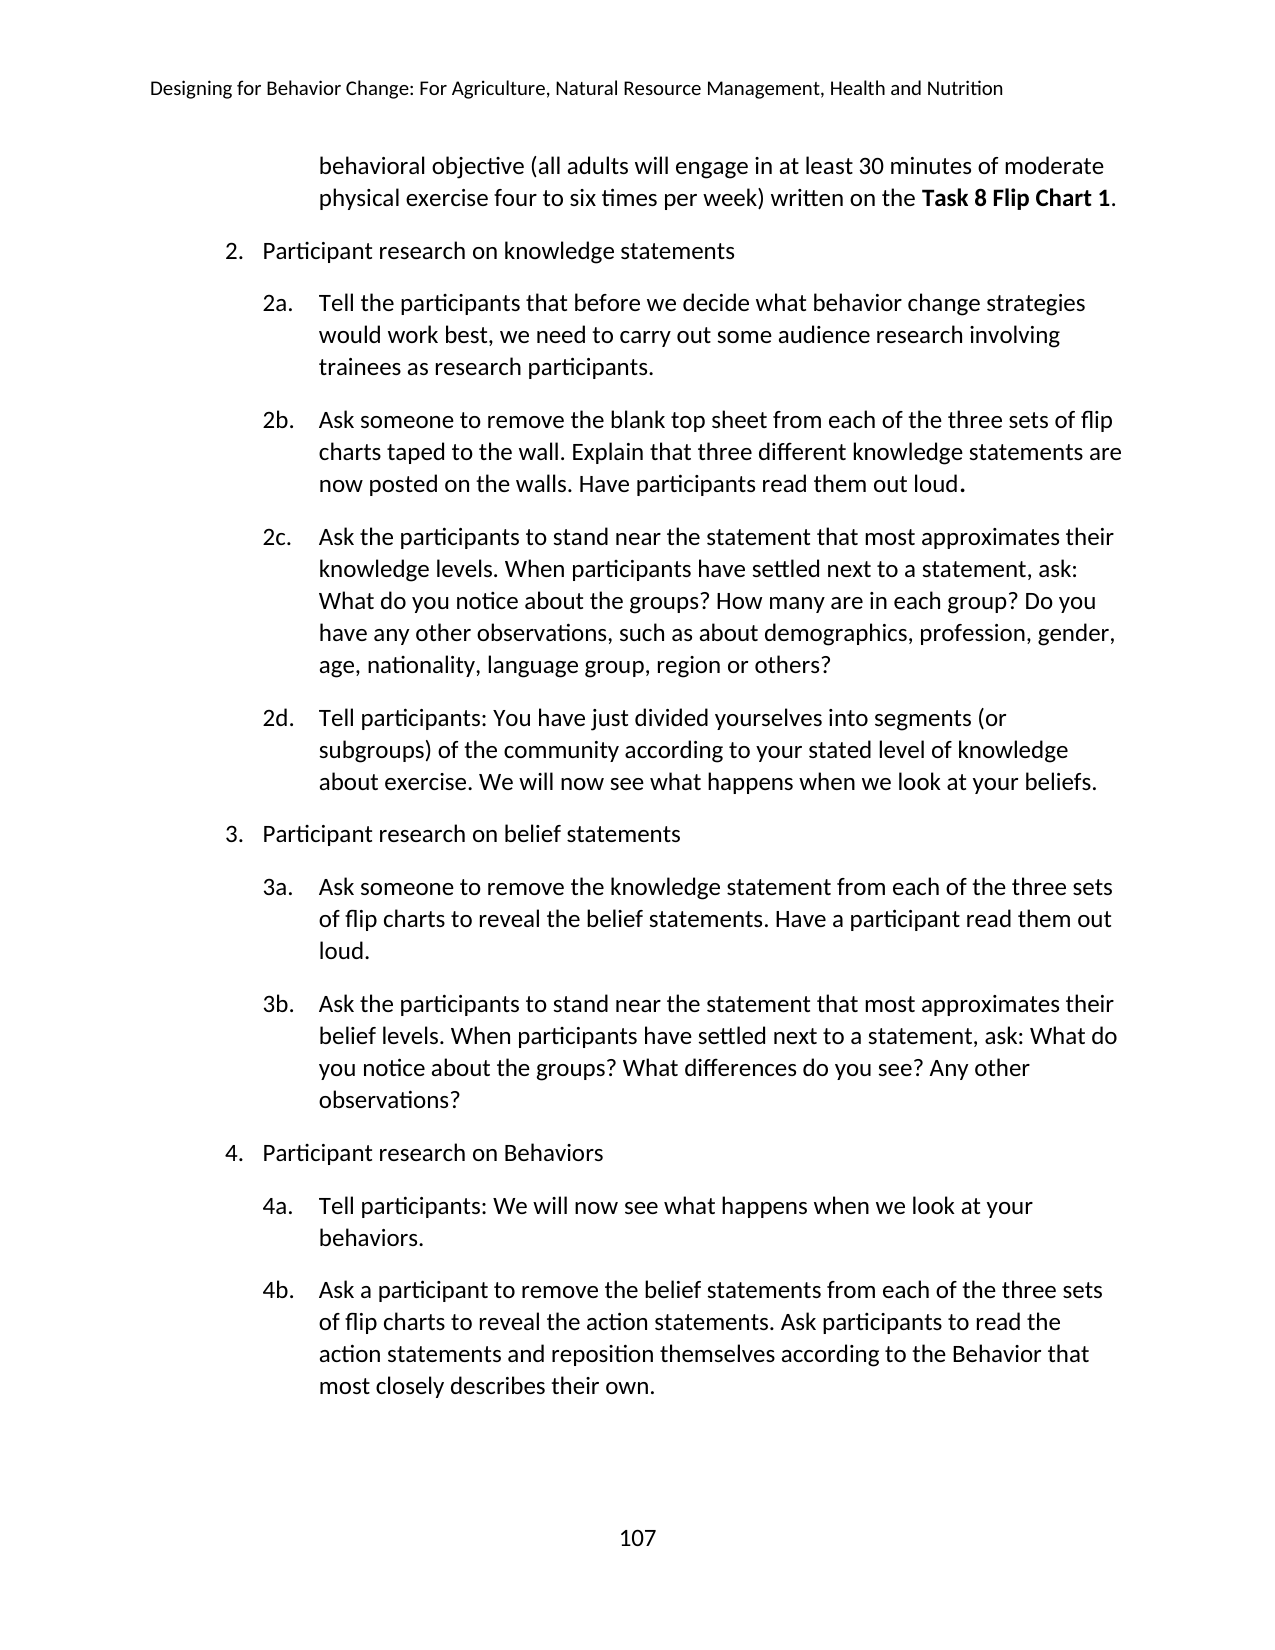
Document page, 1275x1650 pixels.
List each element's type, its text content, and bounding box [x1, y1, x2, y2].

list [262, 150, 1125, 212]
list Ask the participants to stand near the statement that most approximates their knowledge levels. When participants have settled next to a statement, ask: What do you notice about the groups? How many are in each group? Do you have any other observations, such as about demographics, profession, gender, age, nationality, language group, region or others? [262, 521, 1125, 679]
list Ask someone to remove the blank top sheet from each of the three sets of flip charts taped to the wall. Explain that three different knowledge statements are now posted on the walls. Have participants read them out loud. [262, 404, 1125, 499]
list Ask the participants to stand near the statement that most approximates their belief levels. When participants have settled next to a statement, ask: What do you notice about the groups? What differences do you see? Any other observations? [262, 988, 1125, 1115]
list Participant research on knowledge statements [225, 235, 1125, 265]
list Tell participants: You have just divided yourselves into segments (or subgroups) of the community according to your stated level of knowledge about exercise. We will now see what happens when we look at your beliefs. [262, 702, 1125, 796]
list Ask someone to remove the knowledge statement from each of the three sets of flip charts to reveal the belief statements. Have a participant read them out loud. [262, 871, 1125, 966]
list Tell the participants that before we decide what behavior change strategies would work best, we need to carry out some audience research involving trainees as research participants. [262, 288, 1125, 382]
list Participant research on Behaviors [225, 1137, 1125, 1167]
list Tell participants: We will now see what happens when we look at your behaviors. [262, 1190, 1125, 1252]
list Ask a participant to remove the belief statements from each of the three sets of flip charts to reveal the action statements. Ask participants to read the action statements and reposition themselves according to the Behavior that most closely describes their own. [262, 1274, 1125, 1401]
list Participant research on belief statements [225, 819, 1125, 849]
